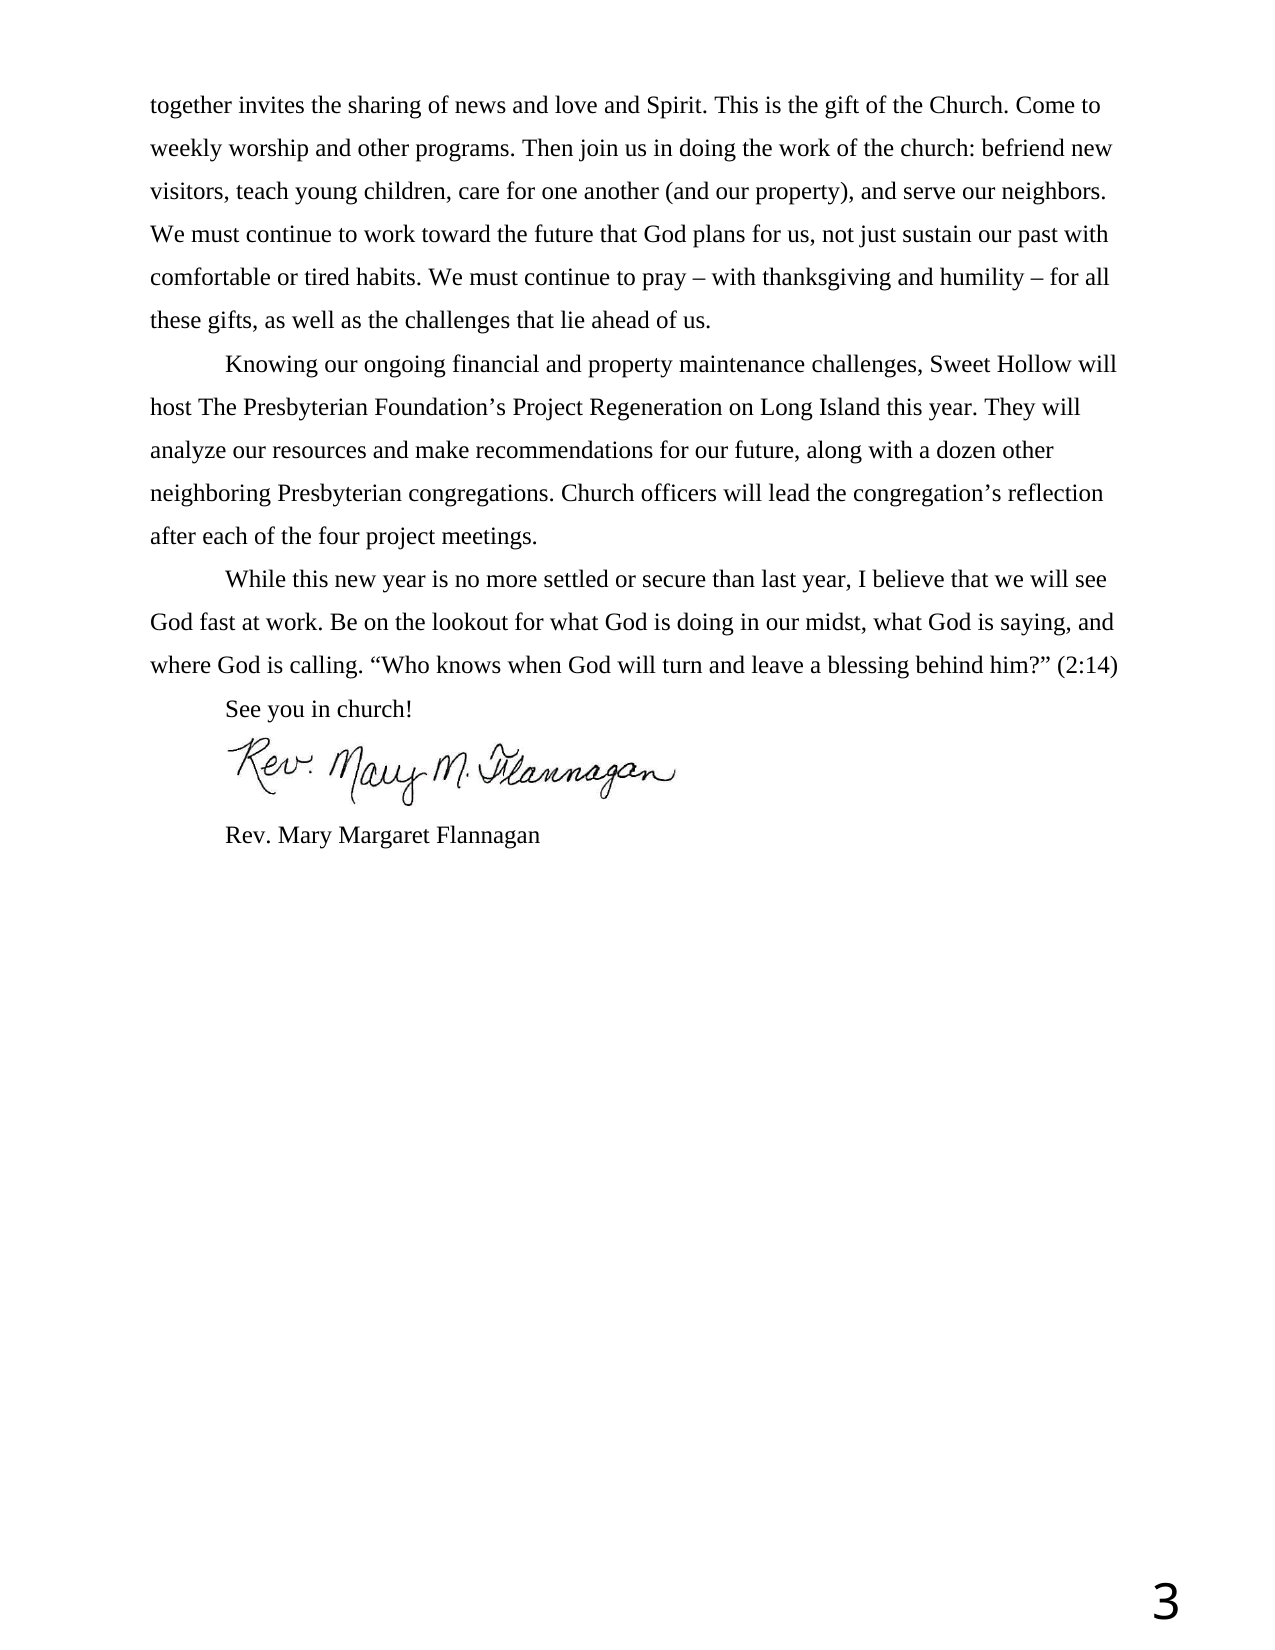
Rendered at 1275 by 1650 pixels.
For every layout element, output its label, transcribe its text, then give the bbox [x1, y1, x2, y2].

picture [225, 736, 679, 807]
text See you in church! [150, 694, 1125, 722]
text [150, 90, 1125, 334]
text Knowing our ongoing financial and property maintenance challenges, Sweet Hollow will host The Presbyterian Foundation’s Project Regeneration on Long Island this year. They will analyze our resources and make recommendations for our future, along with a dozen other neighboring Presbyterian congregations. Church officers will lead the congregation’s reflection after each of the four project meetings. [150, 349, 1125, 550]
text Rev. Mary Margaret Flannagan [150, 820, 1125, 849]
text While this new year is no more settled or secure than last year, I believe that we will see God fast at work. Be on the lookout for what God is doing in our midst, what God is saying, and where God is calling. “Who knows when God will turn and leave a blessing behind him?” (2:14) [150, 564, 1125, 679]
